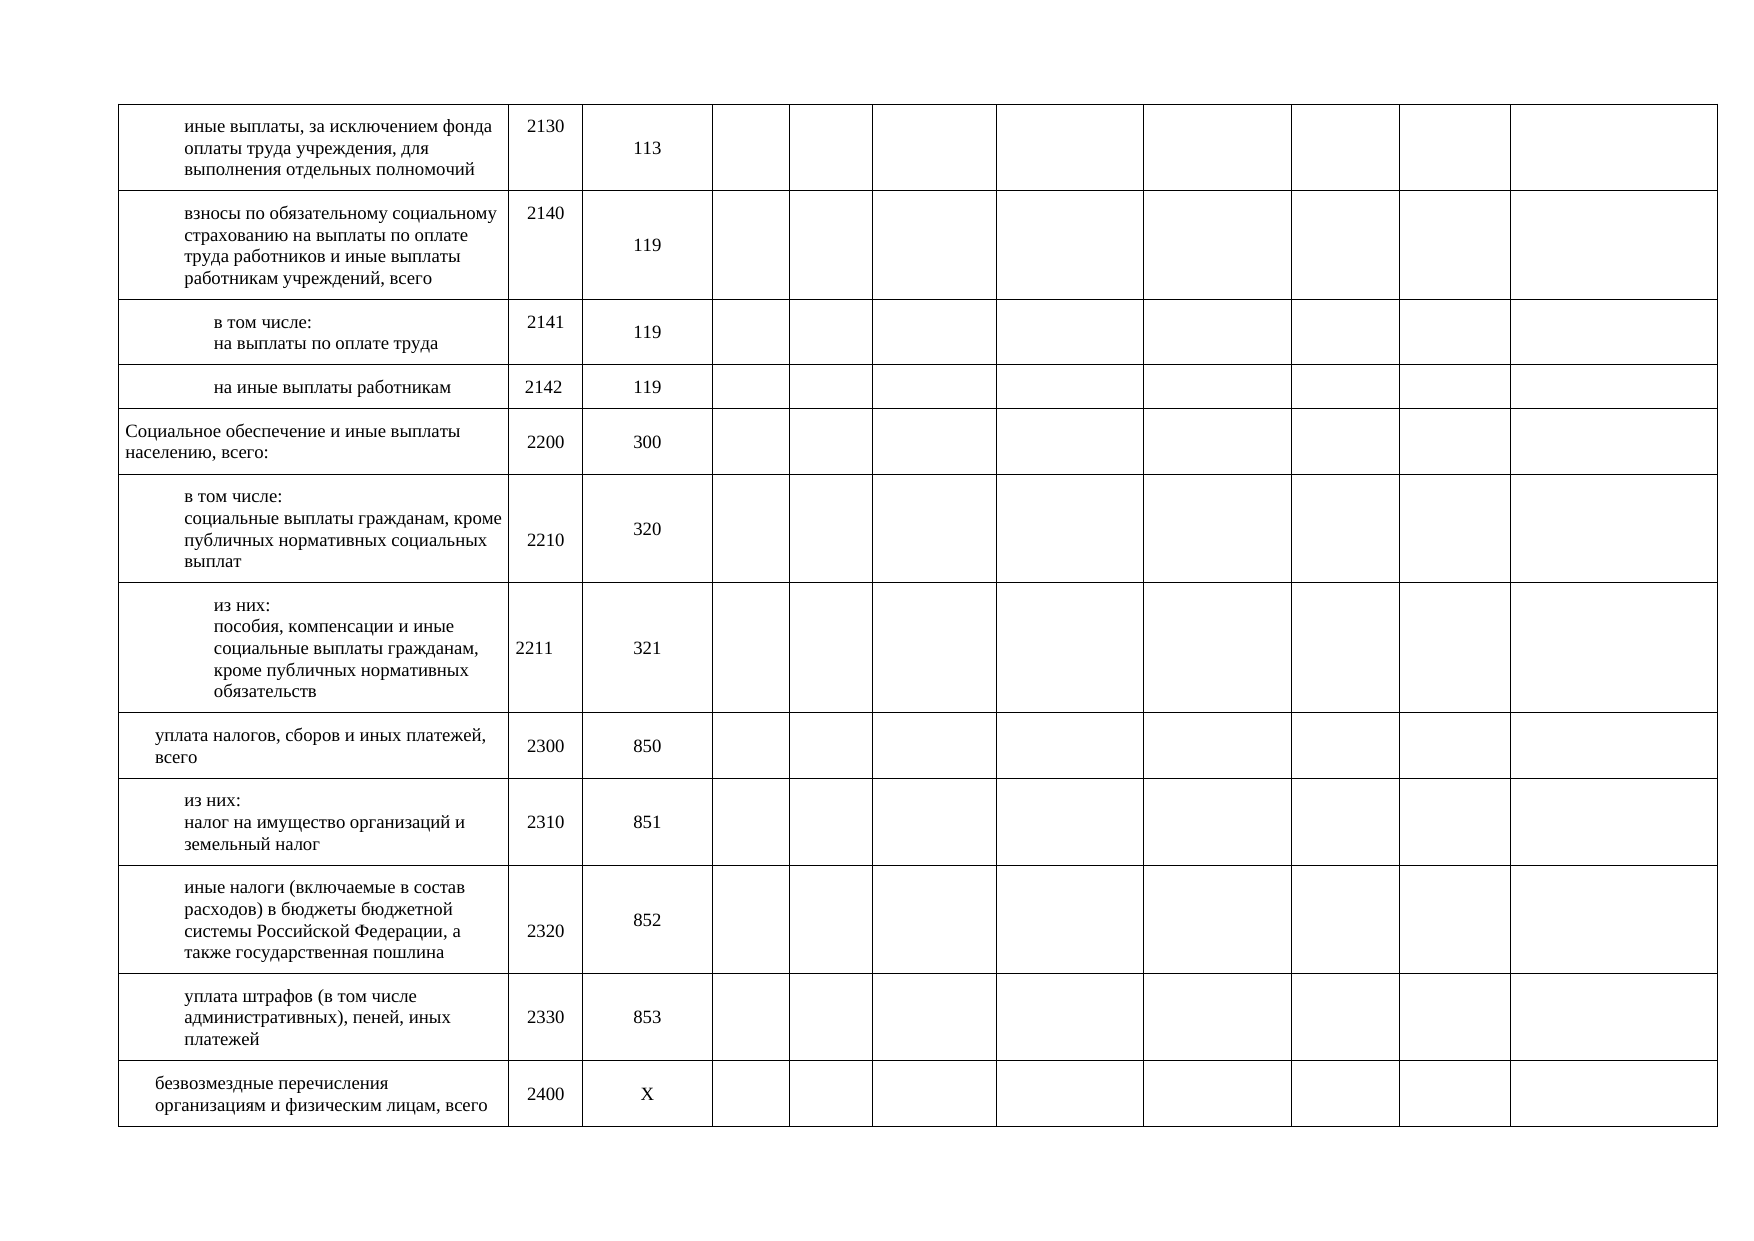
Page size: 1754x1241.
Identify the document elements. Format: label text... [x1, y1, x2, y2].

table_cell [790, 365, 872, 408]
table_cell из них: пособия, компенсации и иные социальные выплаты гражданам, кроме публичных нормативных обязательств [119, 583, 508, 712]
table_cell 2200 [509, 409, 582, 474]
table_cell [1144, 583, 1291, 712]
table_cell Социальное обеспечение и иные выплаты населению, всего: [119, 409, 508, 474]
table_cell [873, 1061, 996, 1126]
table_cell [790, 779, 872, 865]
table_cell [997, 779, 1143, 865]
table_cell на иные выплаты работникам [119, 365, 508, 408]
table_cell 320 [583, 475, 712, 582]
table_cell [713, 974, 789, 1060]
table_cell в том числе: на выплаты по оплате труда [119, 300, 508, 364]
table_cell [997, 475, 1143, 582]
table_cell [1400, 779, 1510, 865]
table_cell [1292, 866, 1399, 973]
table_cell [713, 779, 789, 865]
table_cell [873, 779, 996, 865]
table_cell [1292, 1061, 1399, 1126]
table_cell [790, 713, 872, 778]
table_cell [997, 409, 1143, 474]
table_cell безвозмездные перечисления организациям и физическим лицам, всего [119, 1061, 508, 1126]
table_cell 2130 [509, 105, 582, 190]
table_cell [873, 475, 996, 582]
table_cell [1292, 974, 1399, 1060]
table_cell [1144, 191, 1291, 299]
table_cell [713, 583, 789, 712]
table_cell Х [583, 1061, 712, 1126]
table_cell [1511, 974, 1717, 1060]
table_cell [1400, 191, 1510, 299]
table_cell 850 [583, 713, 712, 778]
table_cell [1144, 409, 1291, 474]
table_cell [790, 583, 872, 712]
table_cell 2310 [509, 779, 582, 865]
table_cell [1511, 779, 1717, 865]
table_cell [873, 105, 996, 190]
table_cell [790, 475, 872, 582]
table_cell [1400, 713, 1510, 778]
table_cell 2141 [509, 300, 582, 364]
table_cell уплата штрафов (в том числе административных), пеней, иных платежей [119, 974, 508, 1060]
table_cell 2142 [509, 365, 582, 408]
table_cell [1400, 365, 1510, 408]
table_cell [873, 713, 996, 778]
table_cell взносы по обязательному социальному страхованию на выплаты по оплате труда работников и иные выплаты работникам учреждений, всего [119, 191, 508, 299]
table_cell [713, 300, 789, 364]
table_cell [1292, 475, 1399, 582]
table_cell [1292, 713, 1399, 778]
table_cell [873, 974, 996, 1060]
table_cell 851 [583, 779, 712, 865]
table_cell 853 [583, 974, 712, 1060]
table_cell 119 [583, 365, 712, 408]
table_cell уплата налогов, сборов и иных платежей, всего [119, 713, 508, 778]
table_cell [790, 191, 872, 299]
table_cell [873, 866, 996, 973]
table_cell [790, 105, 872, 190]
table_cell [997, 105, 1143, 190]
table_cell 321 [583, 583, 712, 712]
table_cell [1400, 866, 1510, 973]
table_cell [713, 105, 789, 190]
table_cell [790, 409, 872, 474]
table_cell [1400, 475, 1510, 582]
table_cell [790, 866, 872, 973]
table_cell [873, 409, 996, 474]
table_cell [873, 365, 996, 408]
table_cell [1400, 583, 1510, 712]
table_cell [1144, 974, 1291, 1060]
table_cell [997, 191, 1143, 299]
table_cell [1144, 365, 1291, 408]
table_cell 2330 [509, 974, 582, 1060]
table_cell в том числе: социальные выплаты гражданам, кроме публичных нормативных социальных выплат [119, 475, 508, 582]
table_cell [713, 1061, 789, 1126]
table_cell 119 [583, 191, 712, 299]
table_cell иные налоги (включаемые в состав расходов) в бюджеты бюджетной системы Российской Федерации, а также государственная пошлина [119, 866, 508, 973]
table_cell 2300 [509, 713, 582, 778]
table_cell [1511, 191, 1717, 299]
table_cell 2320 [509, 866, 582, 973]
table_cell [1144, 866, 1291, 973]
table_cell [997, 866, 1143, 973]
table_cell [873, 191, 996, 299]
table_cell [1144, 300, 1291, 364]
table_cell 2211 [509, 583, 582, 712]
table_cell 2210 [509, 475, 582, 582]
table_cell [1511, 475, 1717, 582]
table_cell [1511, 365, 1717, 408]
table_cell [1511, 1061, 1717, 1126]
table_cell [1144, 713, 1291, 778]
table_cell [1400, 974, 1510, 1060]
table_cell [790, 1061, 872, 1126]
table_cell [1292, 365, 1399, 408]
table_cell 300 [583, 409, 712, 474]
table_cell [1511, 583, 1717, 712]
table_cell [1292, 583, 1399, 712]
table_cell [790, 300, 872, 364]
table_cell [873, 583, 996, 712]
table_cell [997, 365, 1143, 408]
table_cell [1511, 866, 1717, 973]
table_cell [713, 866, 789, 973]
table_cell [1400, 1061, 1510, 1126]
table_cell [1511, 713, 1717, 778]
table_cell [1292, 191, 1399, 299]
table_cell [997, 974, 1143, 1060]
table_cell [1511, 105, 1717, 190]
table_cell [997, 1061, 1143, 1126]
table_cell [790, 974, 872, 1060]
table_cell [1292, 300, 1399, 364]
table_cell 852 [583, 866, 712, 973]
table_cell из них: налог на имущество организаций и земельный налог [119, 779, 508, 865]
table_cell 113 [583, 105, 712, 190]
table_cell [1400, 300, 1510, 364]
table_cell [997, 300, 1143, 364]
table_cell 119 [583, 300, 712, 364]
table_cell [1144, 1061, 1291, 1126]
table_cell [1292, 105, 1399, 190]
table_cell [1400, 409, 1510, 474]
table_cell [997, 713, 1143, 778]
table_cell [1144, 475, 1291, 582]
table_cell 2400 [509, 1061, 582, 1126]
table_cell [713, 409, 789, 474]
table_cell [713, 475, 789, 582]
table_cell [1292, 409, 1399, 474]
table_cell [873, 300, 996, 364]
table_cell [1511, 300, 1717, 364]
table_cell [713, 365, 789, 408]
table_cell иные выплаты, за исключением фонда оплаты труда учреждения, для выполнения отдельных полномочий [119, 105, 508, 190]
table_cell [1144, 105, 1291, 190]
table_cell 2140 [509, 191, 582, 299]
table_cell [713, 713, 789, 778]
table_cell [997, 583, 1143, 712]
table_cell [1292, 779, 1399, 865]
table_cell [1400, 105, 1510, 190]
table_cell [1511, 409, 1717, 474]
table_cell [713, 191, 789, 299]
table_cell [1144, 779, 1291, 865]
